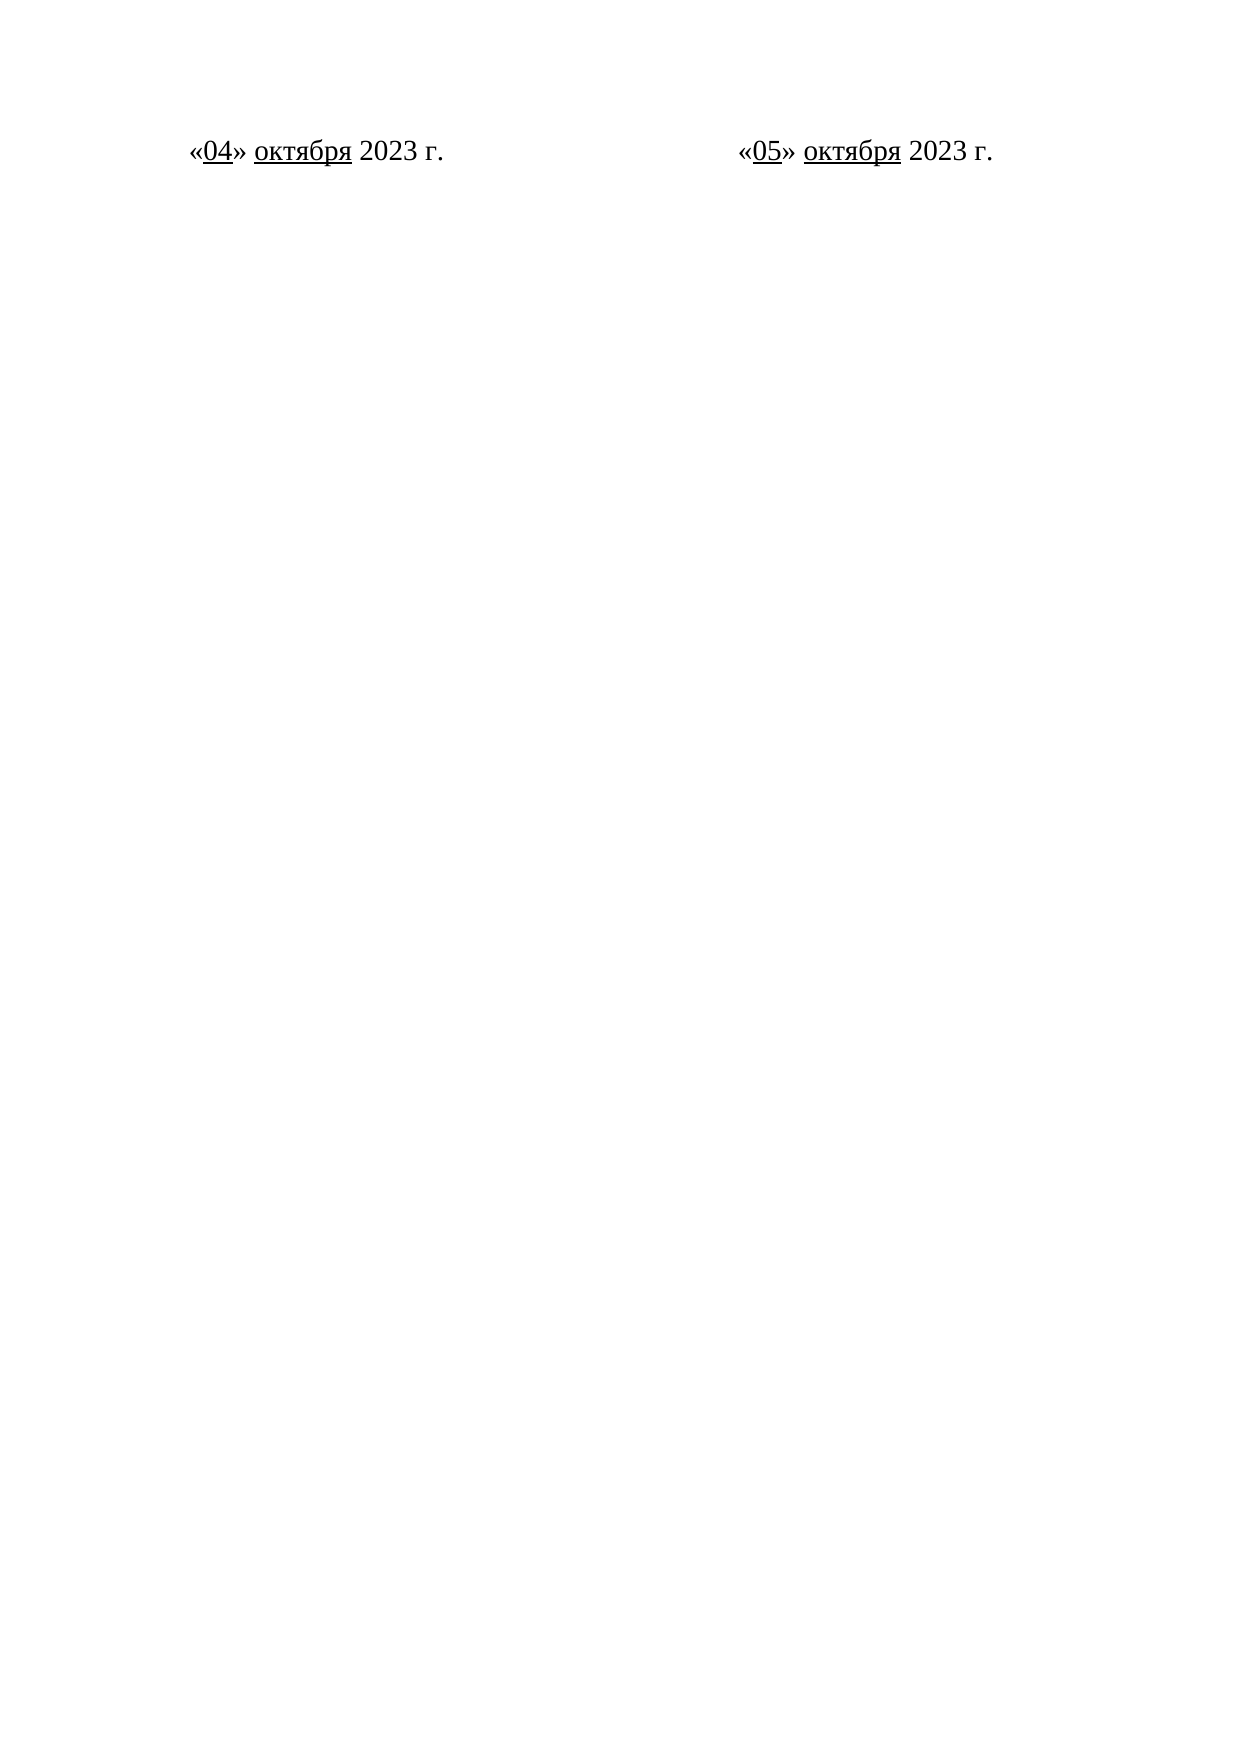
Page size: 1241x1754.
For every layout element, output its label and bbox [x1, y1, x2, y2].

table_header [676, 133, 1152, 166]
table_header [177, 133, 676, 166]
